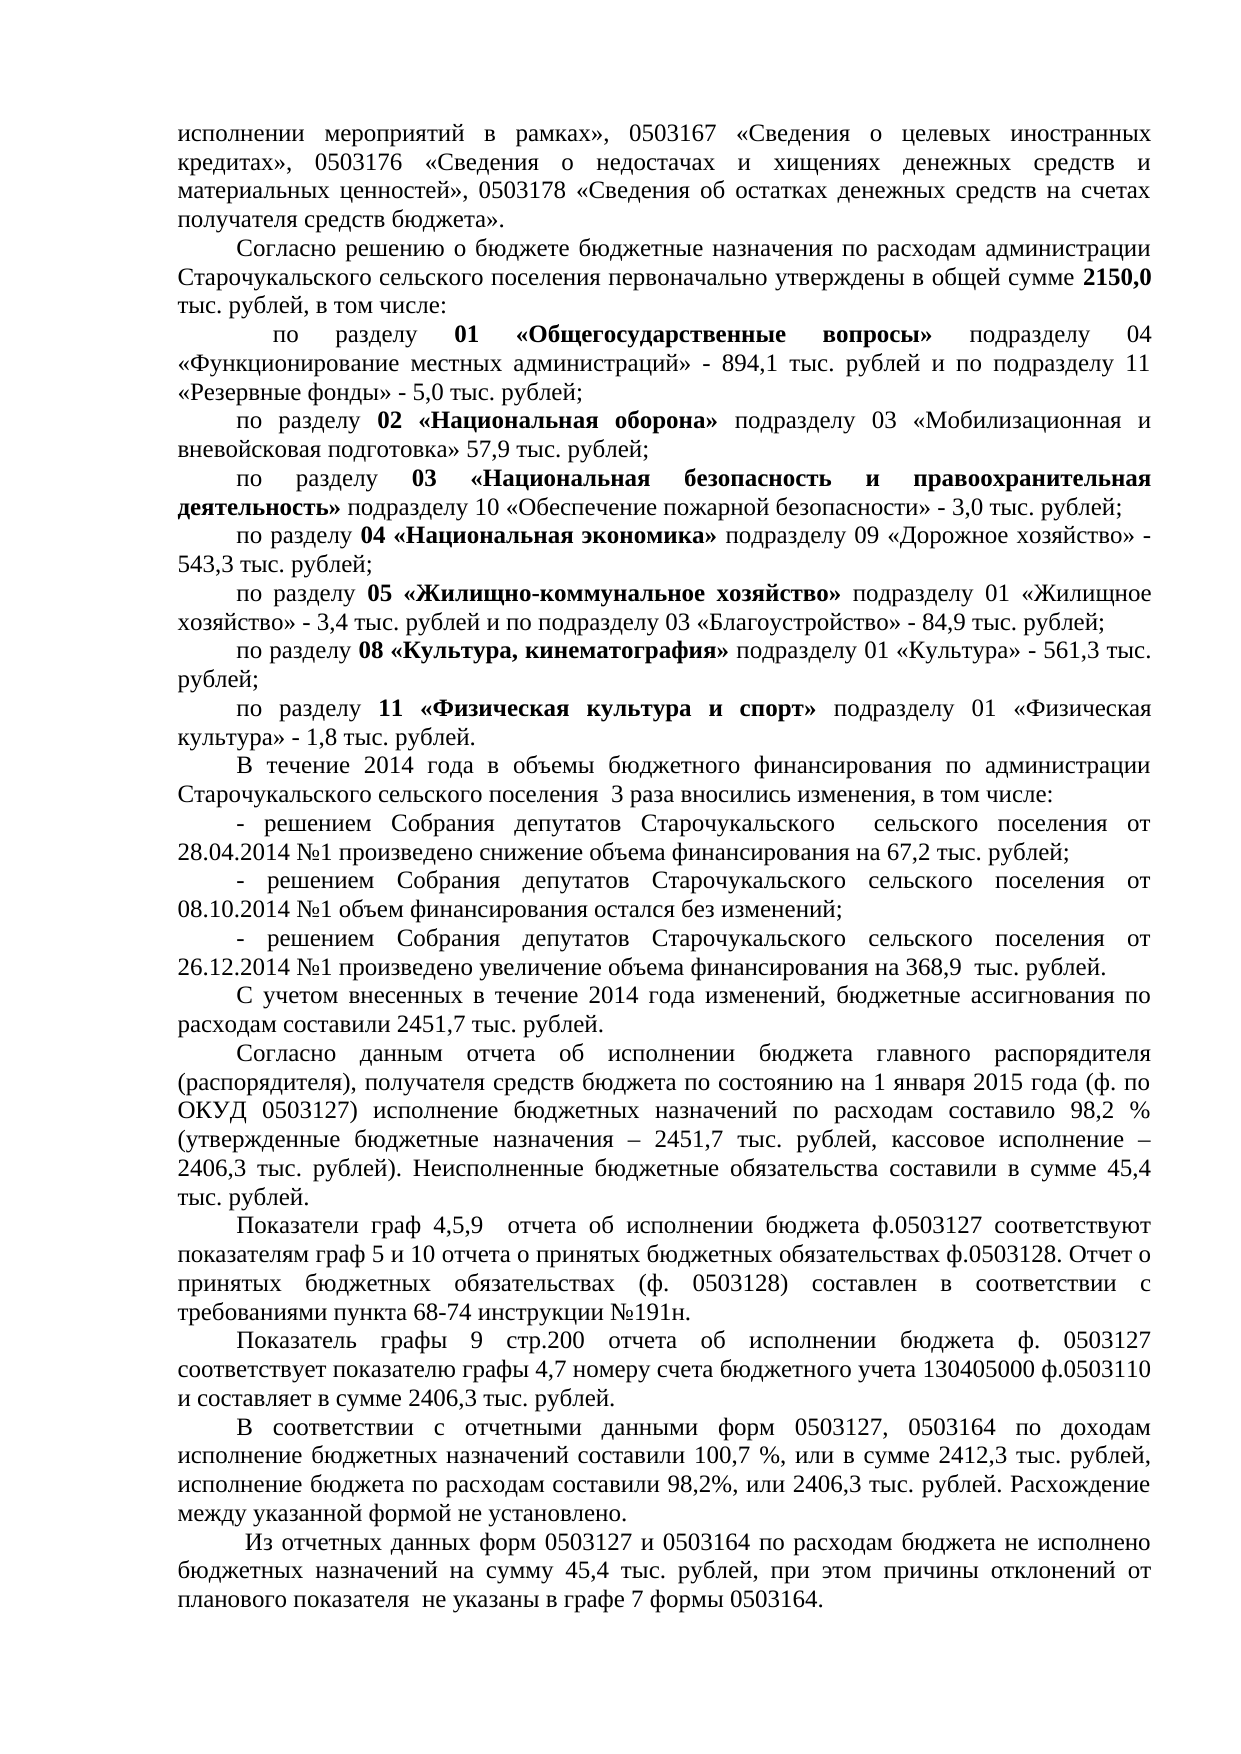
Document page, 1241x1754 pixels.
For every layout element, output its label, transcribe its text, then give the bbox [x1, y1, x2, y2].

text - решением Собрания депутатов Старочукальского сельского поселения от 26.12.2014 №1 произведено увеличение объема финансирования на 368,9 тыс. рублей. [177, 923, 1152, 981]
text по разделу 08 «Культура, кинематография» подразделу 01 «Культура» - 561,3 тыс. рублей; [177, 636, 1152, 693]
text С учетом внесенных в течение 2014 года изменений, бюджетные ассигнования по расходам составили 2451,7 тыс. рублей. [177, 981, 1152, 1038]
text Согласно решению о бюджете бюджетные назначения по расходам администрации Старочукальского сельского поселения первоначально утверждены в общей сумме 2150,0 тыс. рублей, в том числе: [177, 233, 1152, 319]
text В соответствии с отчетными данными форм 0503127, 0503164 по доходам исполнение бюджетных назначений составили 100,7 %, или в сумме 2412,3 тыс. рублей, исполнение бюджета по расходам составили 98,2%, или 2406,3 тыс. рублей. Расхождение между указанной формой не установлено. [177, 1412, 1152, 1527]
text по разделу 04 «Национальная экономика» подразделу 09 «Дорожное хозяйство» - 543,3 тыс. рублей; [177, 521, 1152, 578]
text по разделу 05 «Жилищно-коммунальное хозяйство» подразделу 01 «Жилищное хозяйство» - 3,4 тыс. рублей и по подразделу 03 «Благоустройство» - 84,9 тыс. рублей; [177, 578, 1152, 636]
text по разделу 01 «Общегосударственные вопросы» подразделу 04 «Функционирование местных администраций» - 894,1 тыс. рублей и по подразделу 11 «Резервные фонды» - 5,0 тыс. рублей; [177, 319, 1152, 406]
text Показатель графы 9 стр.200 отчета об исполнении бюджета ф. 0503127 соответствует показателю графы 4,7 номеру счета бюджетного учета 130405000 ф.0503110 и составляет в сумме 2406,3 тыс. рублей. [177, 1326, 1152, 1412]
text - решением Собрания депутатов Старочукальского сельского поселения от 28.04.2014 №1 произведено снижение объема финансирования на 67,2 тыс. рублей; [177, 808, 1152, 866]
text - решением Собрания депутатов Старочукальского сельского поселения от 08.10.2014 №1 объем финансирования остался без изменений; [177, 866, 1152, 923]
text по разделу 11 «Физическая культура и спорт» подразделу 01 «Физическая культура» - 1,8 тыс. рублей. [177, 693, 1152, 751]
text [177, 118, 1152, 233]
text В течение 2014 года в объемы бюджетного финансирования по администрации Старочукальского сельского поселения 3 раза вносились изменения, в том числе: [177, 751, 1152, 808]
text по разделу 03 «Национальная безопасность и правоохранительная деятельность» подразделу 10 «Обеспечение пожарной безопасности» - 3,0 тыс. рублей; [177, 463, 1152, 521]
text Показатели граф 4,5,9 отчета об исполнении бюджета ф.0503127 соответствуют показателям граф 5 и 10 отчета о принятых бюджетных обязательствах ф.0503128. Отчет о принятых бюджетных обязательствах (ф. 0503128) составлен в соответствии с требованиями пункта 68-74 инструкции №191н. [177, 1211, 1152, 1326]
text по разделу 02 «Национальная оборона» подразделу 03 «Мобилизационная и вневойсковая подготовка» 57,9 тыс. рублей; [177, 406, 1152, 463]
text Из отчетных данных форм 0503127 и 0503164 по расходам бюджета не исполнено бюджетных назначений на сумму 45,4 тыс. рублей, при этом причины отклонений от планового показателя не указаны в графе 7 формы 0503164. [177, 1527, 1152, 1613]
text Согласно данным отчета об исполнении бюджета главного распорядителя (распорядителя), получателя средств бюджета по состоянию на 1 января 2015 года (ф. по ОКУД 0503127) исполнение бюджетных назначений по расходам составило 98,2 % (утвержденные бюджетные назначения – 2451,7 тыс. рублей, кассовое исполнение – 2406,3 тыс. рублей). Неисполненные бюджетные обязательства составили в сумме 45,4 тыс. рублей. [177, 1038, 1152, 1211]
